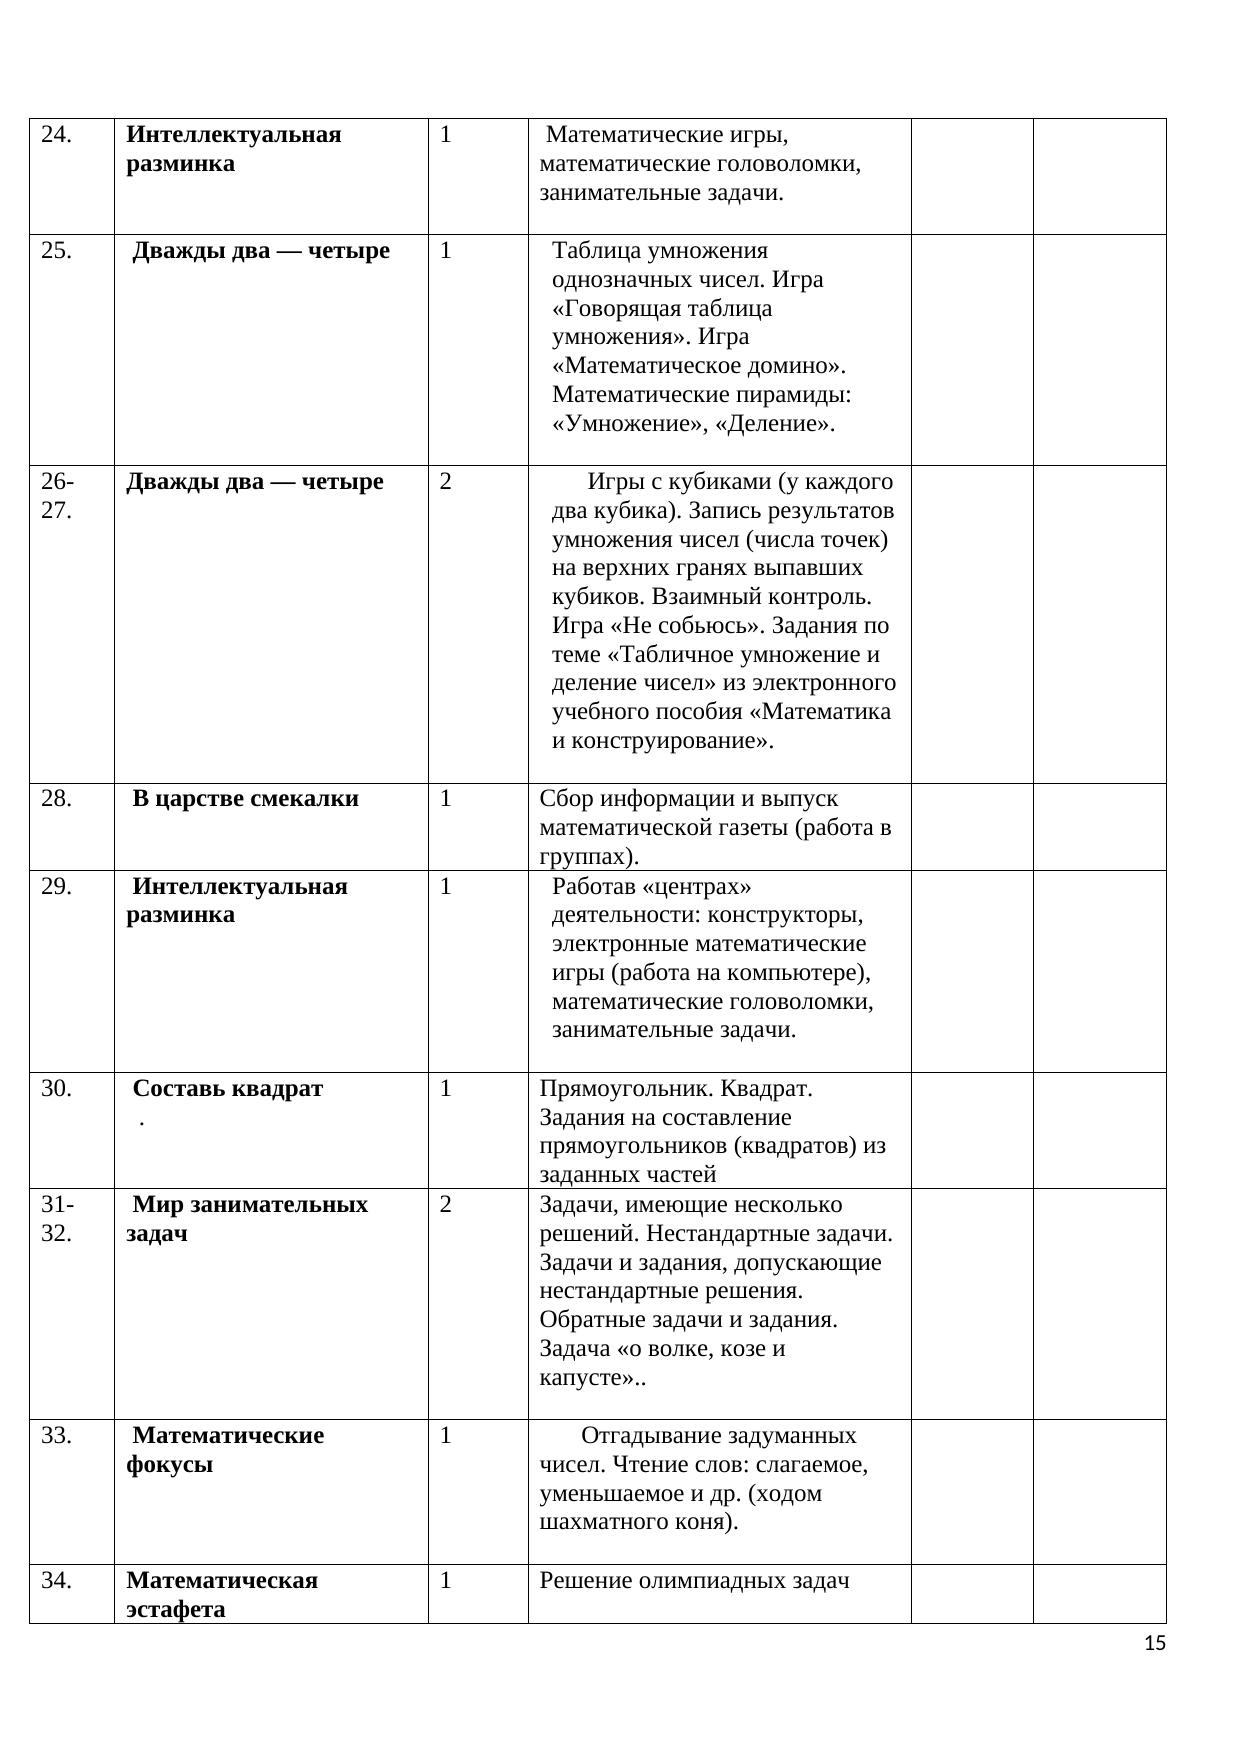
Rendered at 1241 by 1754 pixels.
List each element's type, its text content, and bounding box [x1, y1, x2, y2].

table_cell [912, 1420, 1033, 1564]
table_cell [912, 119, 1033, 234]
table_cell 30. [30, 1073, 114, 1188]
table_cell 33. [30, 1420, 114, 1564]
table_cell В царстве смекалки [115, 784, 428, 870]
table_cell Сбор информации и выпуск математической газеты (работа в группах). [529, 784, 911, 870]
table_cell Игры с кубиками (у каждого два кубика). Запись результатов умножения чисел (числа точек) на верхних гранях выпавших кубиков. Взаимный контроль. Игра «Не собьюсь». Задания по теме «Табличное умножение и деление чисел» из электронного учебного пособия «Математика и конструирование». [529, 466, 911, 782]
table_cell 1 [429, 235, 528, 465]
table_cell [1034, 1565, 1166, 1622]
table_cell 28. [30, 784, 114, 870]
table_cell 31-32. [30, 1189, 114, 1419]
table_cell Мир занимательных задач [115, 1189, 428, 1419]
table_cell Задачи, имеющие несколько решений. Нестандартные задачи. Задачи и задания, допускающие нестандартные решения. Обратные задачи и задания. Задача «о волке, козе и капусте».. [529, 1189, 911, 1419]
table_cell [1034, 119, 1166, 234]
table_cell [1034, 466, 1166, 782]
table_cell 34. [30, 1565, 114, 1622]
table_cell Прямоугольник. Квадрат. Задания на составление прямоугольников (квадратов) из заданных частей [529, 1073, 911, 1188]
table_cell 26-27. [30, 466, 114, 782]
table_cell Интеллектуальная разминка [115, 119, 428, 234]
table_cell [912, 1189, 1033, 1419]
table_cell [912, 1073, 1033, 1188]
table_cell [1034, 871, 1166, 1072]
table_cell Дважды два — четыре [115, 235, 428, 465]
table_cell [1034, 1420, 1166, 1564]
table_cell Дважды два — четыре [115, 466, 428, 782]
table_cell 1 [429, 1565, 528, 1622]
table_cell 24. [30, 119, 114, 234]
table_cell 29. [30, 871, 114, 1072]
table_cell Отгадывание задуманных чисел. Чтение слов: слагаемое, уменьшаемое и др. (ходом шахматного коня). [529, 1420, 911, 1564]
table_cell 25. [30, 235, 114, 465]
table_cell Математические фокусы [115, 1420, 428, 1564]
table_cell Составь квадрат . [115, 1073, 428, 1188]
table_cell 1 [429, 119, 528, 234]
table_cell [912, 466, 1033, 782]
table_cell 1 [429, 1420, 528, 1564]
table_cell [1034, 235, 1166, 465]
table_cell Таблица умножения однозначных чисел. Игра «Говорящая таблица умножения». Игра «Математическое домино». Математические пирамиды: «Умножение», «Деление». [529, 235, 911, 465]
table_cell [912, 1565, 1033, 1622]
table_cell [912, 871, 1033, 1072]
table_cell Работав «центрах» деятельности: конструкторы, электронные математические игры (работа на компьютере), математические головоломки, занимательные задачи. [529, 871, 911, 1072]
table_cell 2 [429, 1189, 528, 1419]
table_cell [912, 235, 1033, 465]
table_cell 2 [429, 466, 528, 782]
table_cell Интеллектуальная разминка [115, 871, 428, 1072]
table_cell [912, 784, 1033, 870]
table_cell [1034, 1073, 1166, 1188]
table_cell 1 [429, 871, 528, 1072]
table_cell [115, 1565, 428, 1622]
table_cell 1 [429, 784, 528, 870]
table_cell [1034, 1189, 1166, 1419]
table_cell Математические игры, математические головоломки, занимательные задачи. [529, 119, 911, 234]
table_cell 1 [429, 1073, 528, 1188]
table_cell [1034, 784, 1166, 870]
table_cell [529, 1565, 911, 1622]
